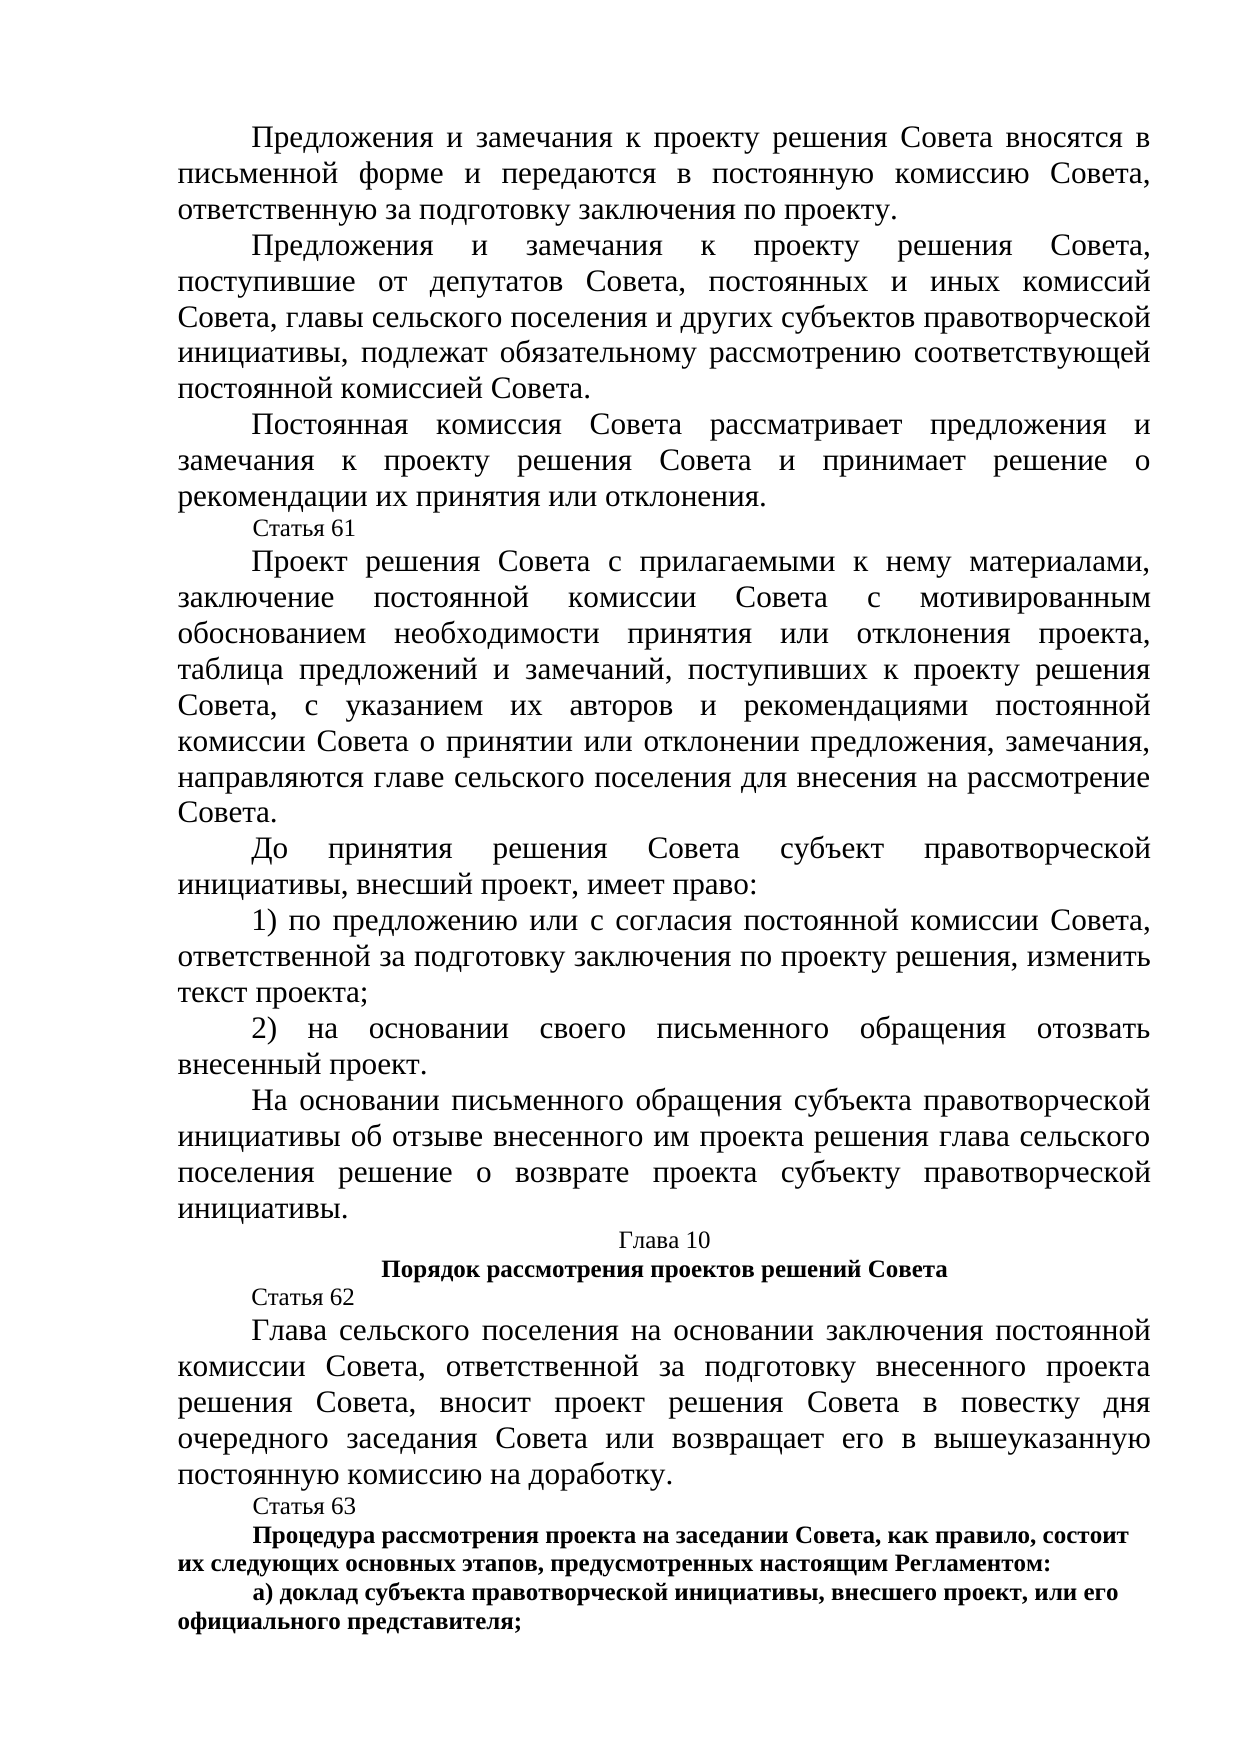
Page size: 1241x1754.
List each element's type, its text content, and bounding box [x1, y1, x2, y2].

text Постоянная комиссия Совета рассматривает предложения и замечания к проекту решения Совета и принимает решение о рекомендации их принятия или отклонения. [177, 406, 1152, 513]
text 1) по предложению или с согласия постоянной комиссии Совета, ответственной за подготовку заключения по проекту решения, изменить текст проекта; [177, 902, 1152, 1009]
text На основании письменного обращения субъекта правотворческой инициативы об отзыве внесенного им проекта решения глава сельского поселения решение о возврате проекта субъекту правотворческой инициативы. [177, 1081, 1152, 1225]
text Статья 63 [177, 1491, 1152, 1520]
text Глава сельского поселения на основании заключения постоянной комиссии Совета, ответственной за подготовку внесенного проекта решения Совета, вносит проект решения Совета в повестку дня очередного заседания Совета или возвращает его в вышеуказанную постоянную комиссию на доработку. [177, 1311, 1152, 1491]
text Предложения и замечания к проекту решения Совета, поступившие от депутатов Совета, постоянных и иных комиссий Совета, главы сельского поселения и других субъектов правотворческой инициативы, подлежат обязательному рассмотрению соответствующей постоянной комиссией Совета. [177, 226, 1152, 406]
text Статья 61 [177, 513, 1152, 542]
text Глава 10 [177, 1225, 1152, 1254]
text Предложения и замечания к проекту решения Совета вносятся в письменной форме и передаются в постоянную комиссию Совета, ответственную за подготовку заключения по проекту. [177, 118, 1152, 226]
text Порядок рассмотрения проектов решений Совета [177, 1254, 1152, 1282]
text До принятия решения Совета субъект правотворческой инициативы, внесший проект, имеет право: [177, 830, 1152, 902]
text а) доклад субъекта правотворческой инициативы, внесшего проект, или его официального представителя; [177, 1577, 1152, 1635]
text 2) на основании своего письменного обращения отозвать внесенный проект. [177, 1009, 1152, 1081]
text Статья 62 [177, 1282, 1152, 1311]
text Проект решения Совета с прилагаемыми к нему материалами, заключение постоянной комиссии Совета с мотивированным обоснованием необходимости принятия или отклонения проекта, таблица предложений и замечаний, поступивших к проекту решения Совета, с указанием их авторов и рекомендациями постоянной комиссии Совета о принятии или отклонении предложения, замечания, направляются главе сельского поселения для внесения на рассмотрение Совета. [177, 542, 1152, 830]
text Процедура рассмотрения проекта на заседании Совета, как правило, состоит их следующих основных этапов, предусмотренных настоящим Регламентом: [177, 1520, 1152, 1577]
